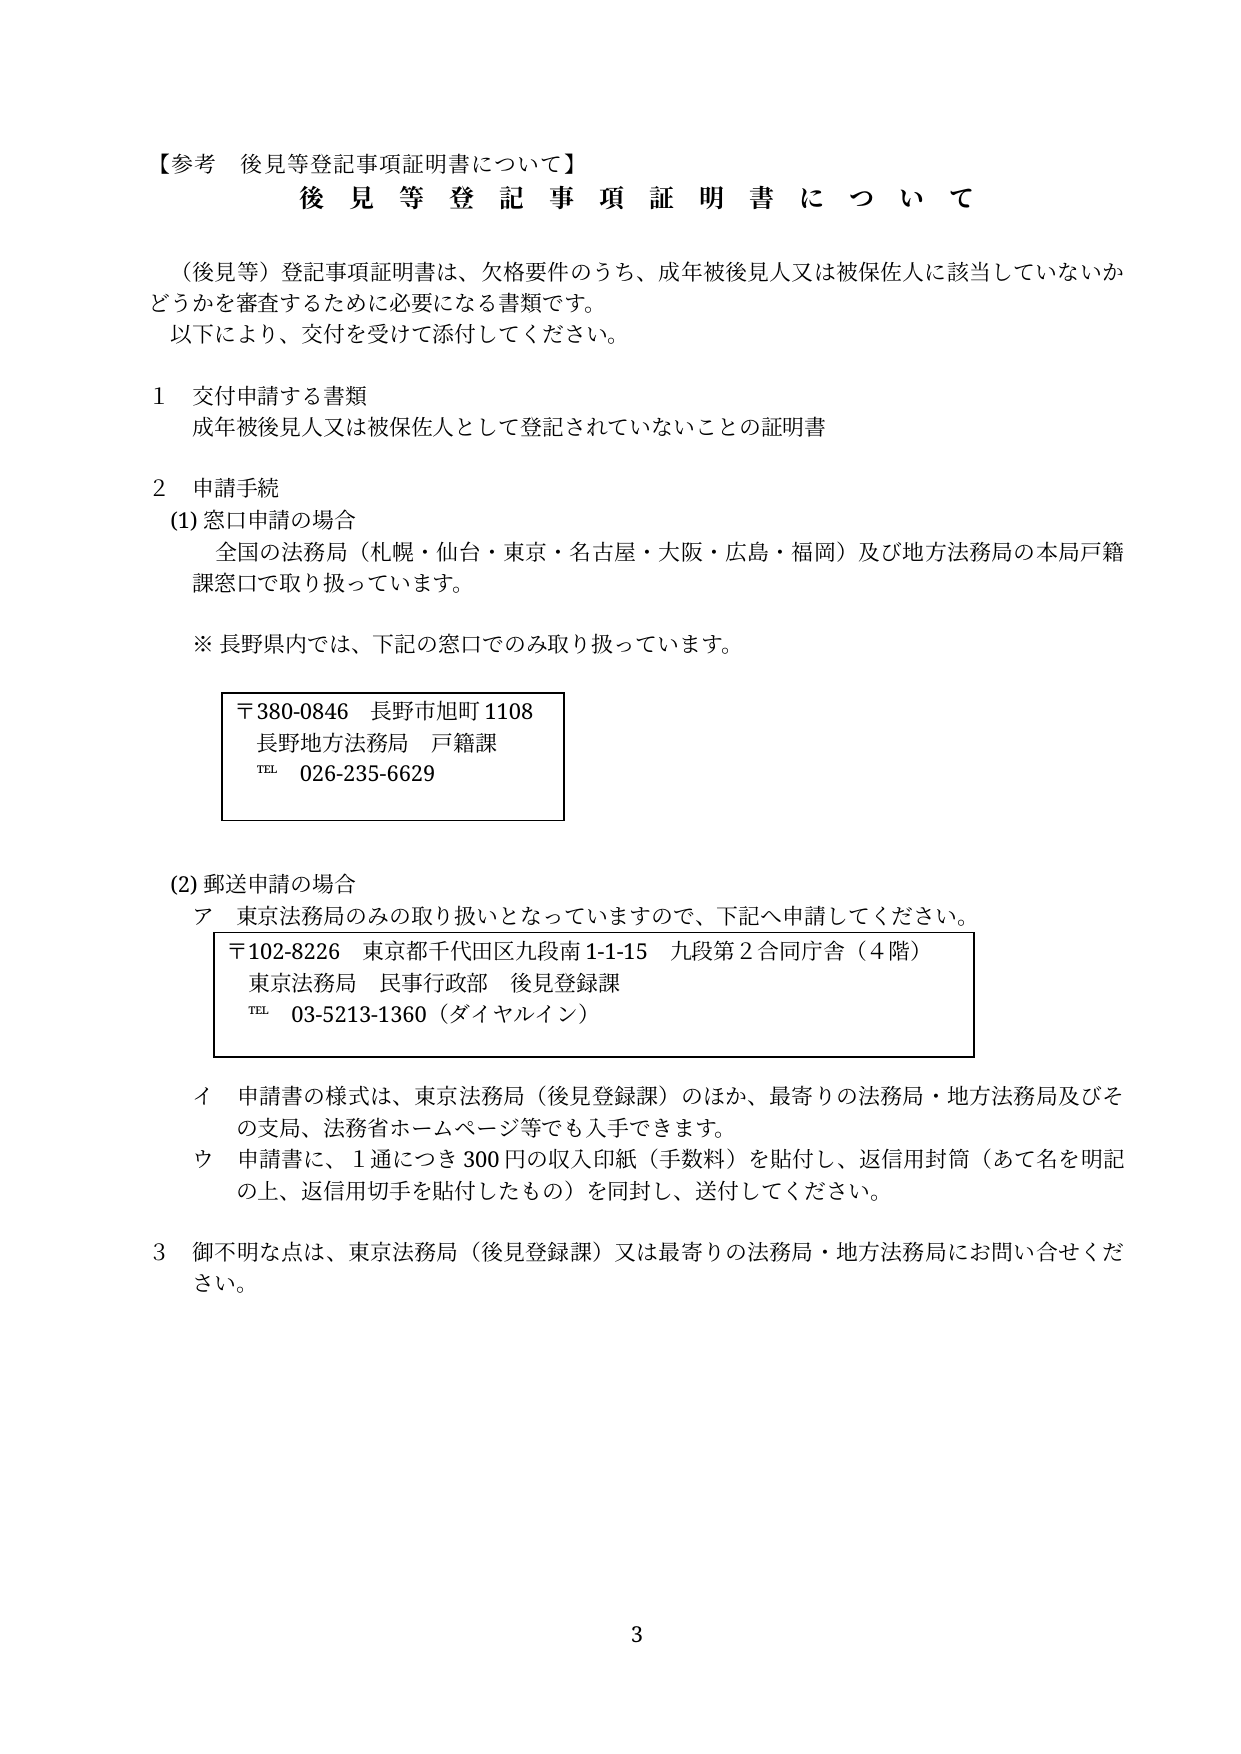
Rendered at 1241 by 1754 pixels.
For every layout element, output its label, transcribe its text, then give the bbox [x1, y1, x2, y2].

text ウ 申請書に、１通につき300円の収入印紙（手数料）を貼付し、返信用封筒（あて名を明記の上、返信用切手を貼付したもの）を同封し、送付してください。 [148, 1142, 1125, 1205]
text 成年被後見人又は被保佐人として登記されていないことの証明書 [148, 410, 1125, 442]
text ア 東京法務局のみの取り扱いとなっていますので、下記へ申請してください。 [148, 899, 1125, 930]
text (2) 郵送申請の場合 [148, 867, 1125, 899]
text ２ 申請手続 [148, 472, 1125, 503]
text (1) 窓口申請の場合 [148, 503, 1125, 535]
text ※ 長野県内では、下記の窓口でのみ取り扱っています。 [148, 627, 1125, 659]
text 全国の法務局（札幌・仙台・東京・名古屋・大阪・広島・福岡）及び地方法務局の本局戸籍課窓口で取り扱っています。 [148, 535, 1125, 598]
text イ 申請書の様式は、東京法務局（後見登録課）のほか、最寄りの法務局・地方法務局及びその支局、法務省ホームページ等でも入手できます。 [148, 1079, 1125, 1142]
text 【参考 後見等登記事項証明書について】 [148, 148, 1125, 179]
text １ 交付申請する書類 [148, 379, 1125, 410]
text 以下により、交付を受けて添付してください。 [148, 318, 1125, 349]
text 後 見 等 登 記 事 項 証 明 書 に つ い て [148, 179, 1125, 215]
text （後見等）登記事項証明書は、欠格要件のうち、成年被後見人又は被保佐人に該当していないかどうかを審査するために必要になる書類です。 [148, 255, 1125, 318]
text ３ 御不明な点は、東京法務局（後見登録課）又は最寄りの法務局・地方法務局にお問い合せください。 [148, 1235, 1125, 1298]
